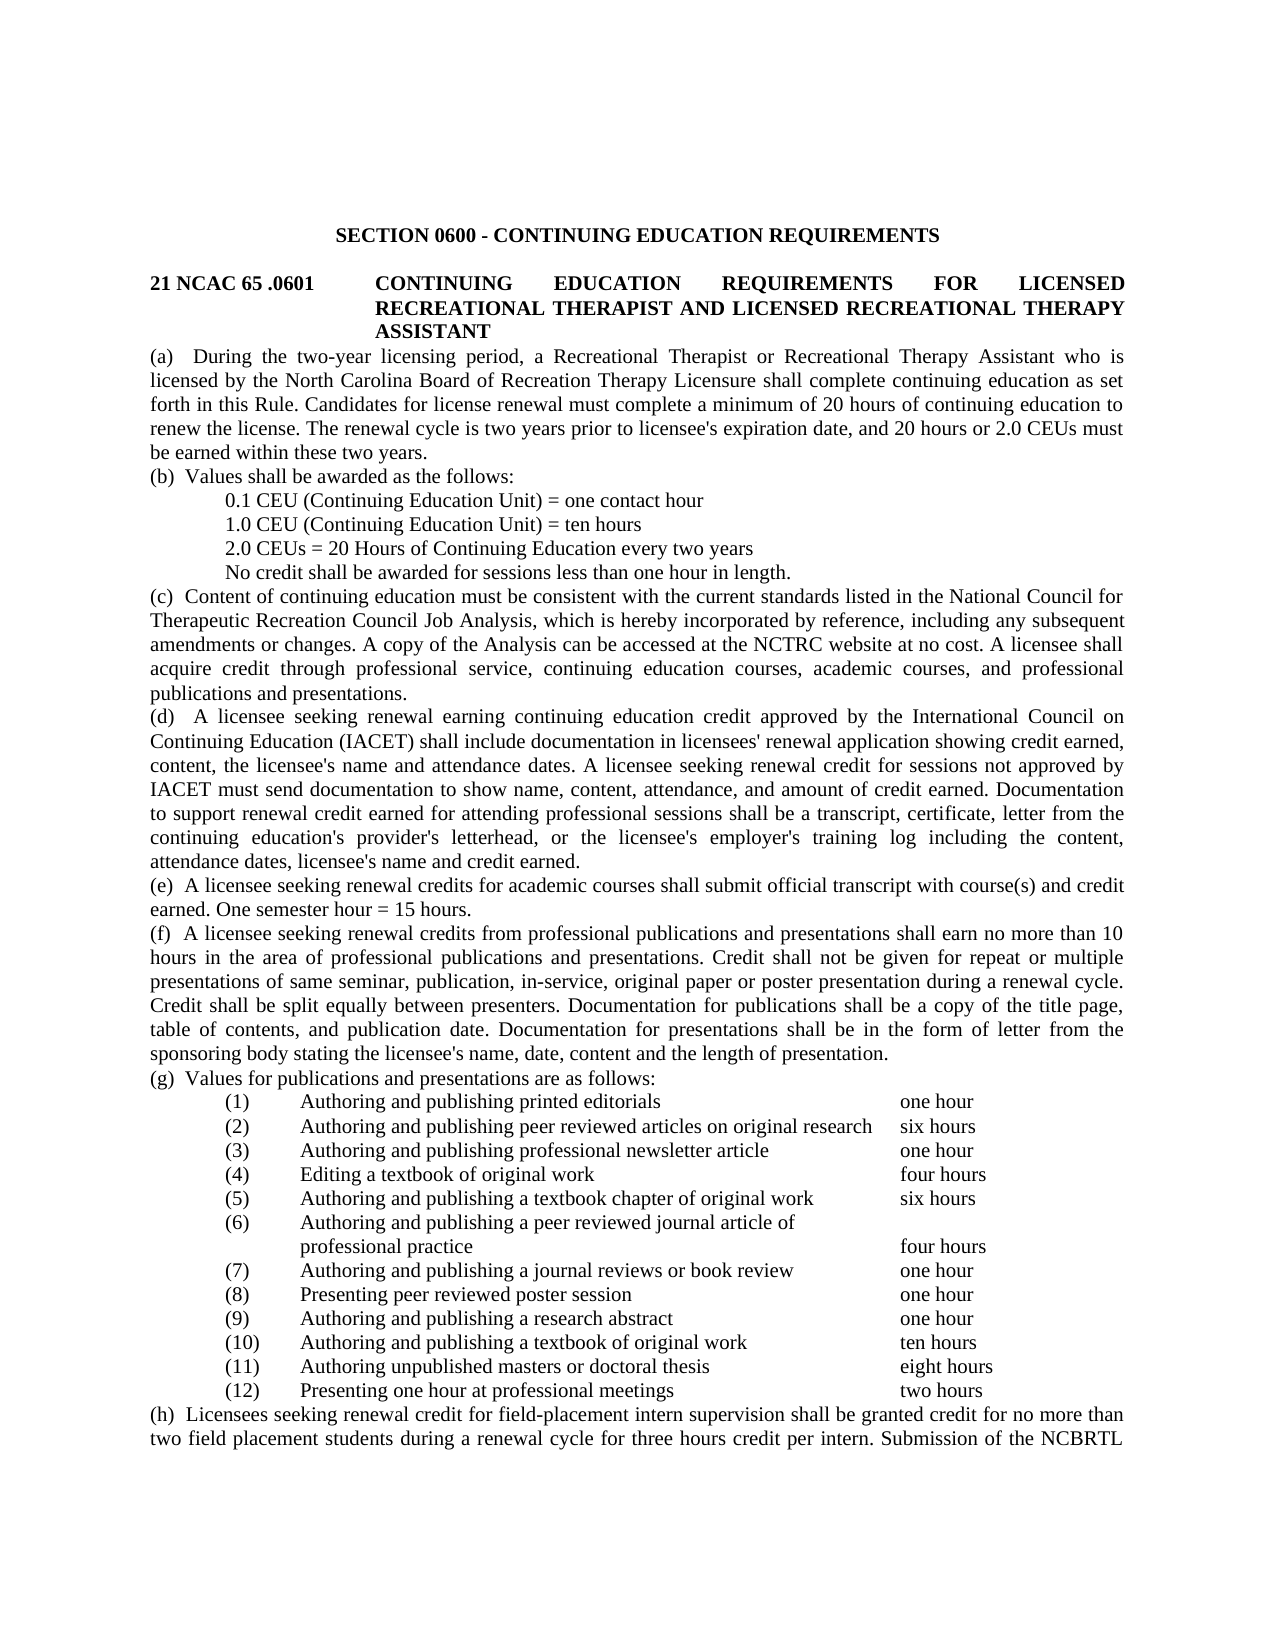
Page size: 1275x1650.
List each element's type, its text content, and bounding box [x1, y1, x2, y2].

text (1) Authoring and publishing printed editorials one hour [225, 1089, 1126, 1113]
text 21 NCAC 65 .0601 CONTINUING EDUCATION REQUIREMENTS FOR LICENSED RECREATIONAL THERAPIST AND LICENSED RECREATIONAL THERAPY ASSISTANT [150, 271, 1126, 343]
text (12) Presenting one hour at professional meetings two hours [225, 1378, 1126, 1402]
text (b) Values shall be awarded as the follows: [150, 464, 1126, 488]
text (f) A licensee seeking renewal credits from professional publications and presentations shall earn no more than 10 hours in the area of professional publications and presentations. Credit shall not be given for repeat or multiple presentations of same seminar, publication, in-service, original paper or poster presentation during a renewal cycle. Credit shall be split equally between presenters. Documentation for publications shall be a copy of the title page, table of contents, and publication date. Documentation for presentations shall be in the form of letter from the sponsoring body stating the licensee's name, date, content and the length of presentation. [150, 921, 1126, 1065]
text (11) Authoring unpublished masters or doctoral thesis eight hours [225, 1354, 1126, 1378]
text (8) Presenting peer reviewed poster session one hour [225, 1282, 1126, 1306]
text (7) Authoring and publishing a journal reviews or book review one hour [225, 1258, 1126, 1282]
text (g) Values for publications and presentations are as follows: [150, 1065, 1126, 1089]
text (e) A licensee seeking renewal credits for academic courses shall submit official transcript with course(s) and credit earned. One semester hour = 15 hours. [150, 873, 1126, 921]
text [150, 1402, 1126, 1450]
text (2) Authoring and publishing peer reviewed articles on original research six hours [225, 1113, 1126, 1138]
text (d) A licensee seeking renewal earning continuing education credit approved by the International Council on Continuing Education (IACET) shall include documentation in licensees' renewal application showing credit earned, content, the licensee's name and attendance dates. A licensee seeking renewal credit for sessions not approved by IACET must send documentation to show name, content, attendance, and amount of credit earned. Documentation to support renewal credit earned for attending professional sessions shall be a transcript, certificate, letter from the continuing education's provider's letterhead, or the licensee's employer's training log including the content, attendance dates, licensee's name and credit earned. [150, 704, 1126, 873]
text SECTION 0600 - CONTINUING EDUCATION REQUIREMENTS [150, 223, 1126, 247]
text 1.0 CEU (Continuing Education Unit) = ten hours [225, 512, 1126, 536]
text (a) During the two-year licensing period, a Recreational Therapist or Recreational Therapy Assistant who is licensed by the North Carolina Board of Recreation Therapy Licensure shall complete continuing education as set forth in this Rule. Candidates for license renewal must complete a minimum of 20 hours of continuing education to renew the license. The renewal cycle is two years prior to licensee's expiration date, and 20 hours or 2.0 CEUs must be earned within these two years. [150, 343, 1126, 464]
text No credit shall be awarded for sessions less than one hour in length. [225, 560, 1126, 584]
text professional practice four hours [300, 1234, 1126, 1258]
text (10) Authoring and publishing a textbook of original work ten hours [225, 1330, 1126, 1354]
text (5) Authoring and publishing a textbook chapter of original work six hours [225, 1186, 1126, 1210]
text (9) Authoring and publishing a research abstract one hour [225, 1306, 1126, 1330]
text (4) Editing a textbook of original work four hours [225, 1162, 1126, 1186]
text 0.1 CEU (Continuing Education Unit) = one contact hour [225, 488, 1126, 512]
text 2.0 CEUs = 20 Hours of Continuing Education every two years [225, 536, 1126, 560]
text (3) Authoring and publishing professional newsletter article one hour [225, 1138, 1126, 1162]
text (6) Authoring and publishing a peer reviewed journal article of [225, 1210, 1126, 1234]
text (c) Content of continuing education must be consistent with the current standards listed in the National Council for Therapeutic Recreation Council Job Analysis, which is hereby incorporated by reference, including any subsequent amendments or changes. A copy of the Analysis can be accessed at the NCTRC website at no cost. A licensee shall acquire credit through professional service, continuing education courses, academic courses, and professional publications and presentations. [150, 584, 1126, 704]
